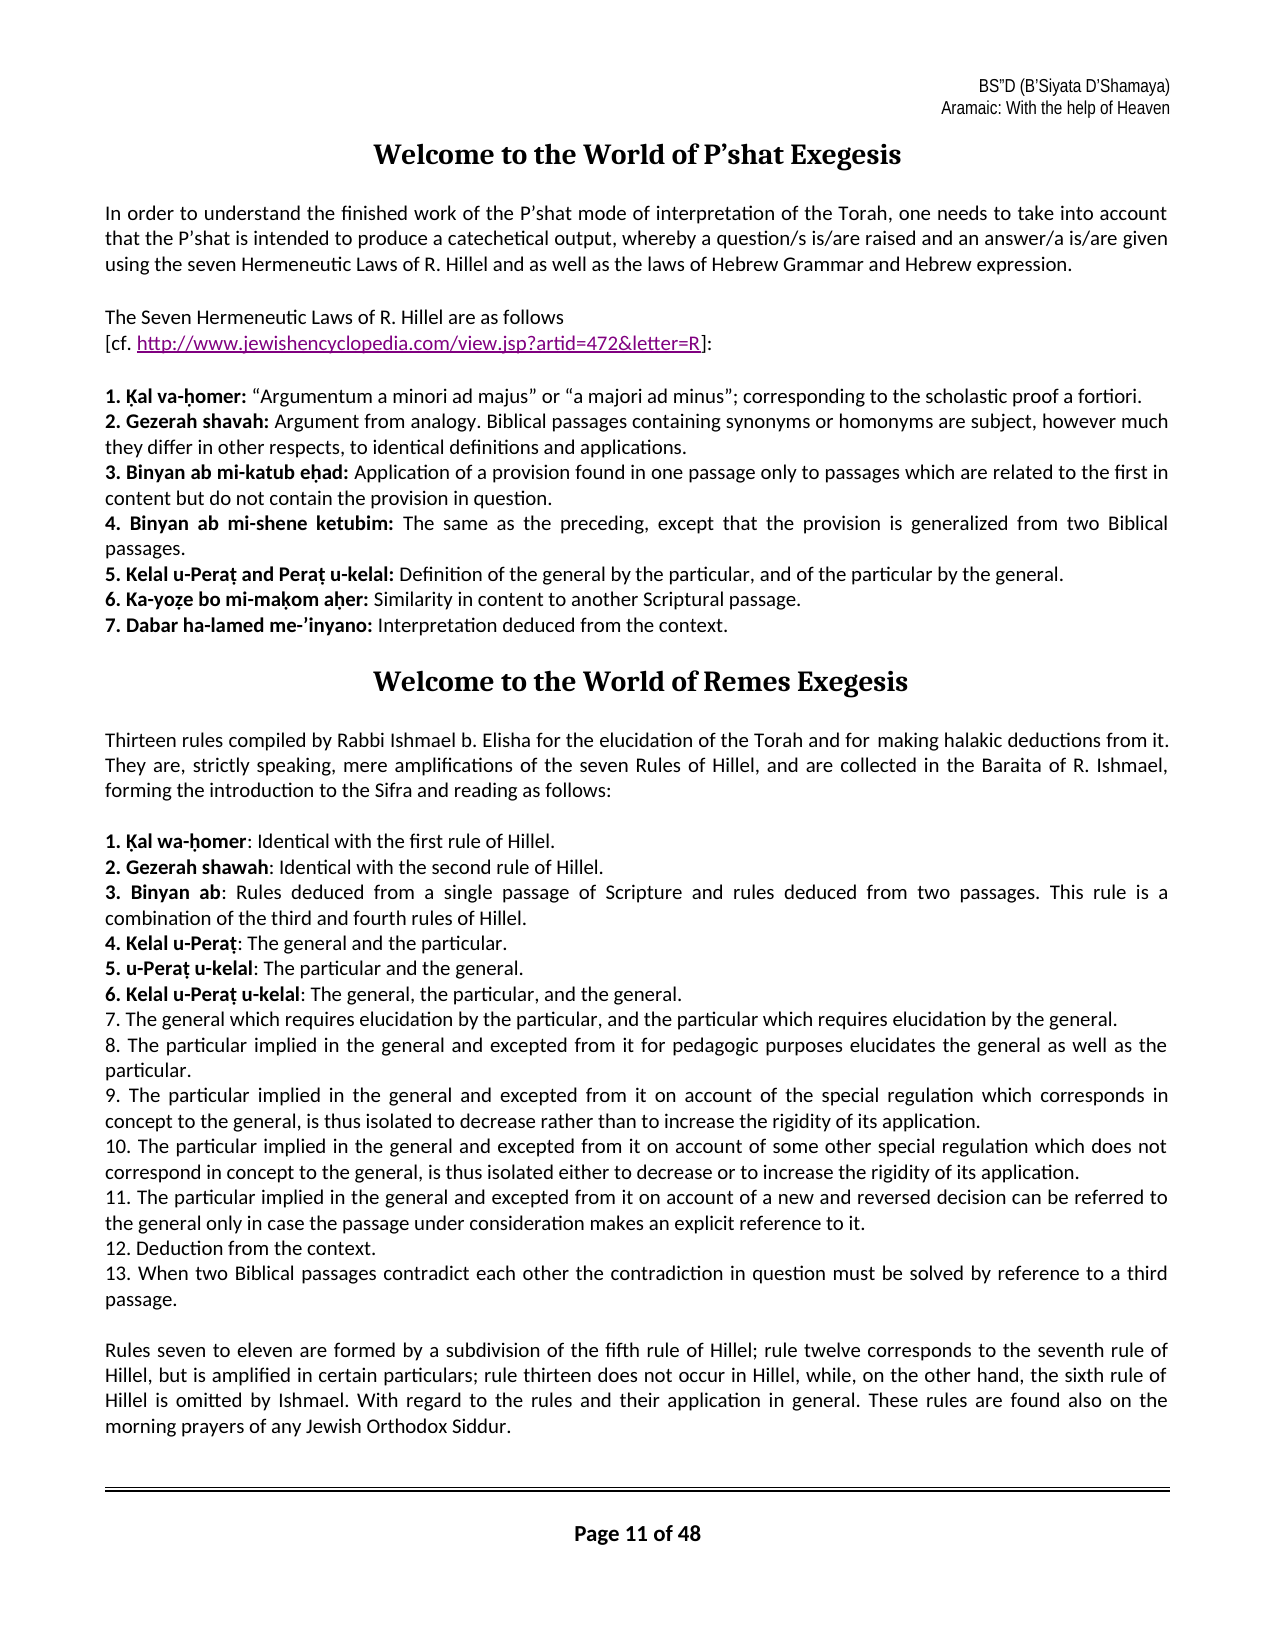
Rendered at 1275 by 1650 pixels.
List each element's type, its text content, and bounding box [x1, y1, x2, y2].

text 11. The particular implied in the general and excepted from it on account of a new and reversed decision can be referred to the general only in case the passage under consideration makes an explicit reference to it. [105, 1184, 1170, 1235]
text 6. Ka-yoẓe bo mi-maḳom aḥer: Similarity in content to another Scriptural passage. [105, 586, 1170, 612]
text The Seven Hermeneutic Laws of R. Hillel are as follows [105, 304, 1170, 330]
text 1. Ḳal va-ḥomer: “Argumentum a minori ad majus” or “a majori ad minus”; corresponding to the scholastic proof a fortiori. [105, 383, 1170, 408]
text [cf. http://www.jewishencyclopedia.com/view.jsp?artid=472&letter=R]: [105, 330, 1170, 355]
text 7. The general which requires elucidation by the particular, and the particular which requires elucidation by the general. [105, 1006, 1170, 1032]
text 9. The particular implied in the general and excepted from it on account of the special regulation which corresponds in concept to the general, is thus isolated to decrease rather than to increase the rigidity of its application. [105, 1083, 1170, 1133]
text 5. Kelal u-Peraṭ and Peraṭ u-kelal: Definition of the general by the particular, and of the particular by the general. [105, 561, 1170, 586]
text 1. Ḳal wa-ḥomer: Identical with the first rule of Hillel. [105, 828, 1170, 854]
text 3. Binyan ab: Rules deduced from a single passage of Scripture and rules deduced from two passages. This rule is a combination of the third and fourth rules of Hillel. [105, 879, 1170, 930]
text 8. The particular implied in the general and excepted from it for pedagogic purposes elucidates the general as well as the particular. [105, 1032, 1170, 1083]
text 7. Dabar ha-lamed me-’inyano: Interpretation deduced from the context. [105, 612, 1170, 637]
text 2. Gezerah shawah: Identical with the second rule of Hillel. [105, 854, 1170, 879]
text 10. The particular implied in the general and excepted from it on account of some other special regulation which does not correspond in concept to the general, is thus isolated either to decrease or to increase the rigidity of its application. [105, 1133, 1170, 1184]
text Thirteen rules compiled by Rabbi Ishmael b. Elisha for the elucidation of the Torah and for making halakic deductions from it. They are, strictly speaking, mere amplifications of the seven Rules of Hillel, and are collected in the Baraita of R. Ishmael, forming the introduction to the Sifra and reading as follows: [105, 727, 1170, 803]
text 12. Deduction from the context. [105, 1235, 1170, 1261]
text Welcome to the World of Remes Exegesis [105, 665, 1170, 699]
text 4. Kelal u-Peraṭ: The general and the particular. [105, 930, 1170, 956]
text 4. Binyan ab mi-shene ketubim: The same as the preceding, except that the provision is generalized from two Biblical passages. [105, 510, 1170, 561]
text 5. u-Peraṭ u-kelal: The particular and the general. [105, 956, 1170, 981]
text 2. Gezerah shavah: Argument from analogy. Biblical passages containing synonyms or homonyms are subject, however much they differ in other respects, to identical definitions and applications. [105, 408, 1170, 459]
text In order to understand the finished work of the P’shat mode of interpretation of the Torah, one needs to take into account that the P’shat is intended to produce a catechetical output, whereby a question/s is/are raised and an answer/a is/are given using the seven Hermeneutic Laws of R. Hillel and as well as the laws of Hebrew Grammar and Hebrew expression. [105, 200, 1170, 276]
text Rules seven to eleven are formed by a subdivision of the fifth rule of Hillel; rule twelve corresponds to the seventh rule of Hillel, but is amplified in certain particulars; rule thirteen does not occur in Hillel, while, on the other hand, the sixth rule of Hillel is omitted by Ishmael. With regard to the rules and their application in general. These rules are found also on the morning prayers of any Jewish Orthodox Siddur. [105, 1337, 1170, 1438]
text Welcome to the World of P’shat Exegesis [105, 138, 1170, 172]
text 3. Binyan ab mi-katub eḥad: Application of a provision found in one passage only to passages which are related to the first in content but do not contain the provision in question. [105, 459, 1170, 510]
text 6. Kelal u-Peraṭ u-kelal: The general, the particular, and the general. [105, 981, 1170, 1006]
text 13. When two Biblical passages contradict each other the contradiction in question must be solved by reference to a third passage. [105, 1261, 1170, 1311]
